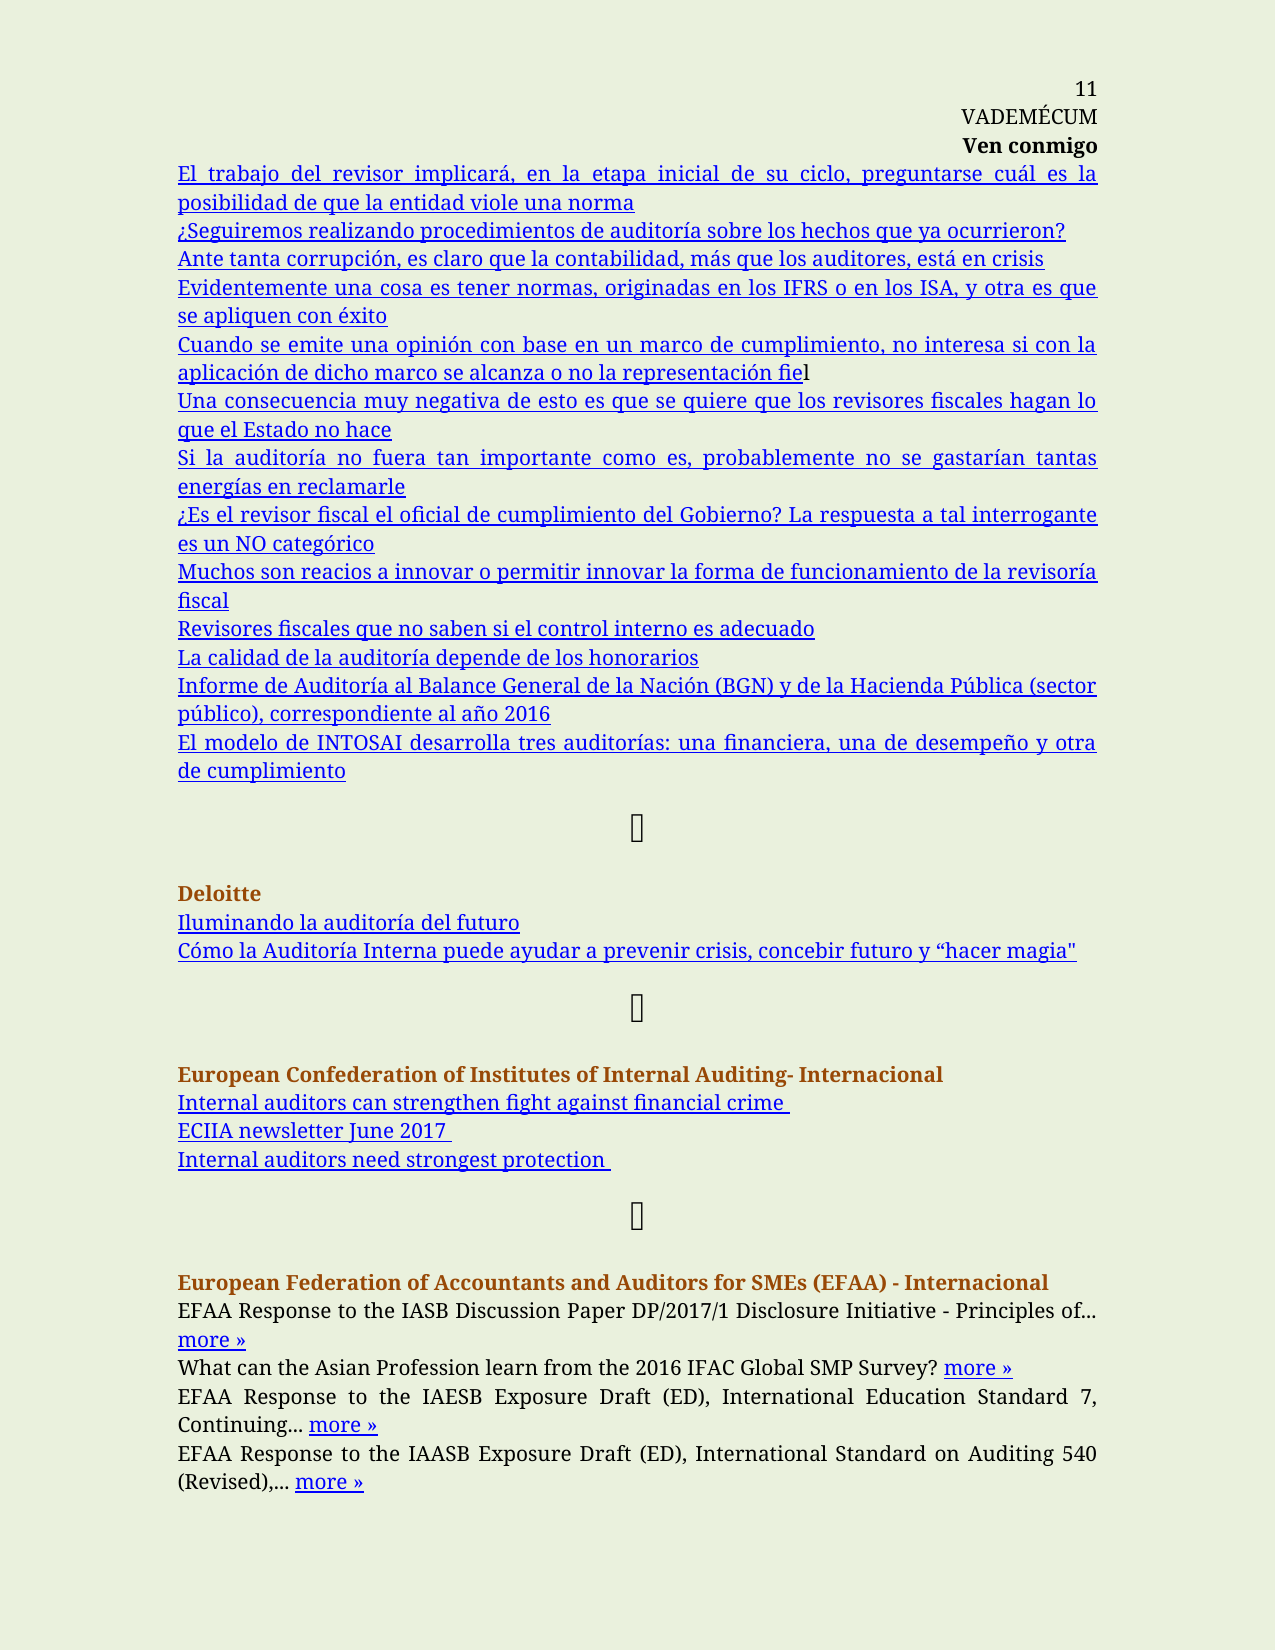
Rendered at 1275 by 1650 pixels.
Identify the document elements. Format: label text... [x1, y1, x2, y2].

text ¿Seguiremos realizando procedimientos de auditoría sobre los hechos que ya ocurrieron? [177, 216, 1098, 244]
text Ante tanta corrupción, es claro que la contabilidad, más que los auditores, está en crisis [177, 244, 1098, 273]
text EFAA Response to the IAASB Exposure Draft (ED), International Standard on Auditing 540 (Revised),... more » [177, 1439, 1098, 1496]
text Muchos son reacios a innovar o permitir innovar la forma de funcionamiento de la revisoría fiscal [177, 557, 1098, 581]
text EFAA Response to the IASB Discussion Paper DP/2017/1 Disclosure Initiative - Principles of... more » [177, 1297, 1098, 1353]
text Internal auditors can strengthen fight against financial crime [177, 1088, 1098, 1117]
text Si la auditoría no fuera tan importante como es, probablemente no se gastarían tantas energías en reclamarle [177, 443, 1098, 468]
text ¿Es el revisor fiscal el oficial de cumplimiento del Gobierno? La respuesta a tal interrogante es un NO categórico [177, 525, 1098, 557]
text El trabajo del revisor implicará, en la etapa inicial de su ciclo, preguntarse cuál es la posibilidad de que la entidad viole una norma [177, 159, 1098, 183]
text Revisores fiscales que no saben si el control interno es adecuado [177, 614, 1098, 643]
text Deloitte [177, 879, 1098, 908]
text La calidad de la auditoría depende de los honorarios [177, 643, 1098, 671]
text Evidentemente una cosa es tener normas, originadas en los IFRS o en los ISA, y otra es que se apliquen con éxito [177, 273, 1098, 297]
text European Federation of Accountants and Auditors for SMEs (EFAA) - Internacional [177, 1268, 1098, 1297]
text Evidentemente una cosa es tener normas, originadas en los IFRS o en los ISA, y otra es que se apliquen con éxito [177, 298, 1098, 330]
text What can the Asian Profession learn from the 2016 IFAC Global SMP Survey? more » [177, 1353, 1098, 1382]
text Una consecuencia muy negativa de esto es que se quiere que los revisores fiscales hagan lo que el Estado no hace [177, 412, 1098, 443]
text Iluminando la auditoría del futuro [177, 908, 1098, 936]
text Informe de Auditoría al Balance General de la Nación (BGN) y de la Hacienda Pública (sector público), correspondiente al año 2016 [177, 671, 1098, 728]
text Si la auditoría no fuera tan importante como es, probablemente no se gastarían tantas energías en reclamarle [177, 469, 1098, 500]
text Internal auditors need strongest protection [177, 1145, 1098, 1173]
text EFAA Response to the IAESB Exposure Draft (ED), International Education Standard 7, Continuing... more » [177, 1382, 1098, 1439]
text Cómo la Auditoría Interna puede ayudar a prevenir crisis, concebir futuro y “hacer magia" [177, 936, 1098, 965]
text ECIIA newsletter June 2017 [177, 1117, 1098, 1145]
text El modelo de INTOSAI desarrolla tres auditorías: una financiera, una de desempeño y otra de cumplimiento [177, 728, 1098, 785]
text Muchos son reacios a innovar o permitir innovar la forma de funcionamiento de la revisoría fiscal [177, 582, 1098, 614]
text ¿Es el revisor fiscal el oficial de cumplimiento del Gobierno? La respuesta a tal interrogante es un NO categórico [177, 500, 1098, 524]
text El trabajo del revisor implicará, en la etapa inicial de su ciclo, preguntarse cuál es la posibilidad de que la entidad viole una norma [177, 184, 1098, 216]
text European Confederation of Institutes of Internal Auditing- Internacional [177, 1060, 1098, 1088]
text Una consecuencia muy negativa de esto es que se quiere que los revisores fiscales hagan lo que el Estado no hace [177, 387, 1098, 411]
text Cuando se emite una opinión con base en un marco de cumplimiento, no interesa si con la aplicación de dicho marco se alcanza o no la representación fiel [177, 330, 1098, 387]
